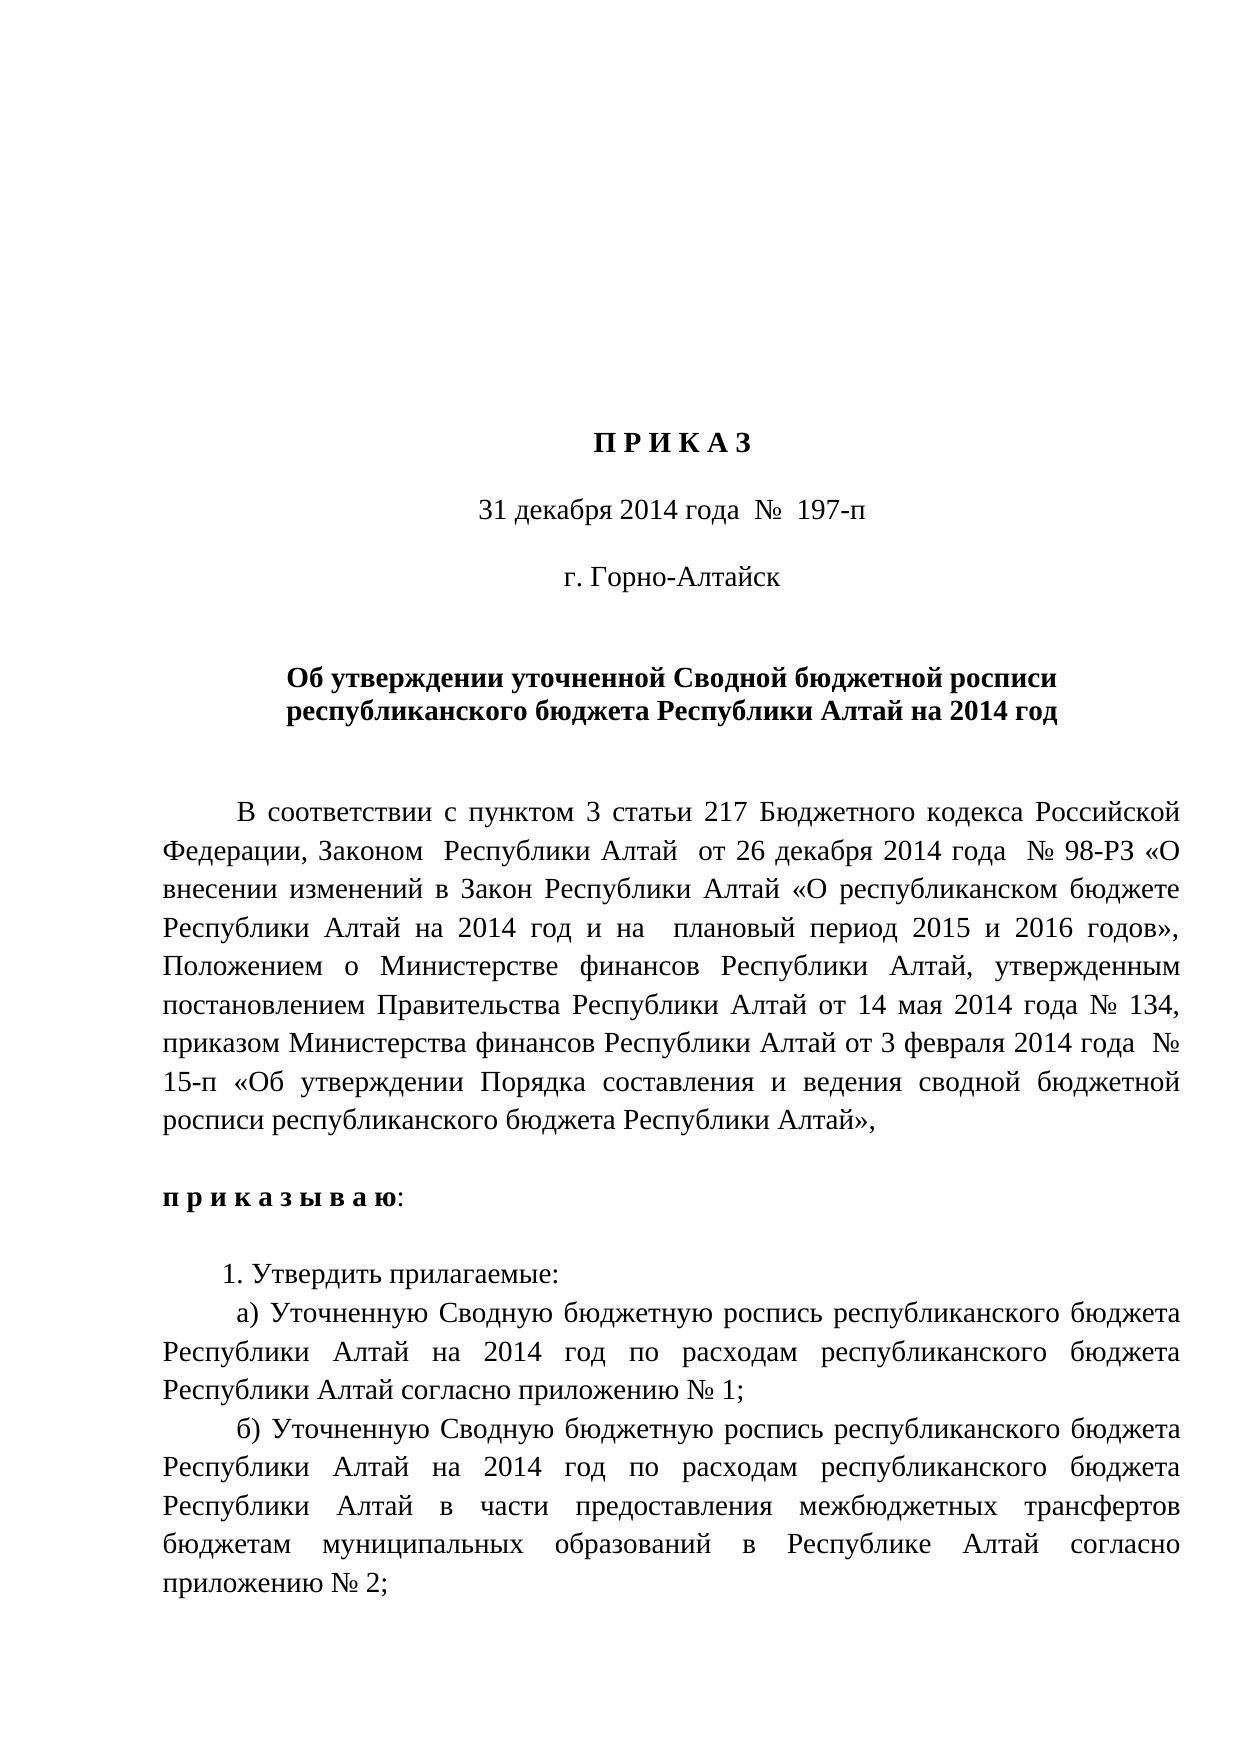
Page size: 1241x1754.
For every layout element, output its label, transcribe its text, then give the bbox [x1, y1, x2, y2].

text В соответствии с пунктом 3 статьи 217 Бюджетного кодекса Российской Федерации, Законом Республики Алтай от 26 декабря 2014 года № 98-РЗ «О внесении изменений в Закон Республики Алтай «О республиканском бюджете Республики Алтай на 2014 год и на плановый период 2015 и 2016 годов», Положением о Министерстве финансов Республики Алтай, утвержденным постановлением Правительства Республики Алтай от 14 мая 2014 года № 134, приказом Министерства финансов Республики Алтай от 3 февраля 2014 года № 15-п «Об утверждении Порядка составления и ведения сводной бюджетной росписи республиканского бюджета Республики Алтай», [162, 794, 1181, 1136]
text а) Уточненную Сводную бюджетную роспись республиканского бюджета Республики Алтай на 2014 год по расходам республиканского бюджета Республики Алтай согласно приложению № 1; [162, 1295, 1181, 1406]
text б) Уточненную Сводную бюджетную роспись республиканского бюджета Республики Алтай на 2014 год по расходам республиканского бюджета Республики Алтай в части предоставления межбюджетных трансфертов бюджетам муниципальных образований в Республике Алтай согласно приложению № 2; [162, 1411, 1181, 1598]
text 31 декабря 2014 года № 197-п [162, 492, 1181, 526]
text п р и к а з ы в а ю: [162, 1179, 1181, 1213]
text 1. Утвердить прилагаемые: [222, 1257, 1181, 1290]
text Об утверждении уточненной Сводной бюджетной росписи республиканского бюджета Республики Алтай на 2014 год [162, 660, 1181, 727]
text П Р И К А З [162, 425, 1181, 459]
text г. Горно-Алтайск [162, 559, 1181, 593]
